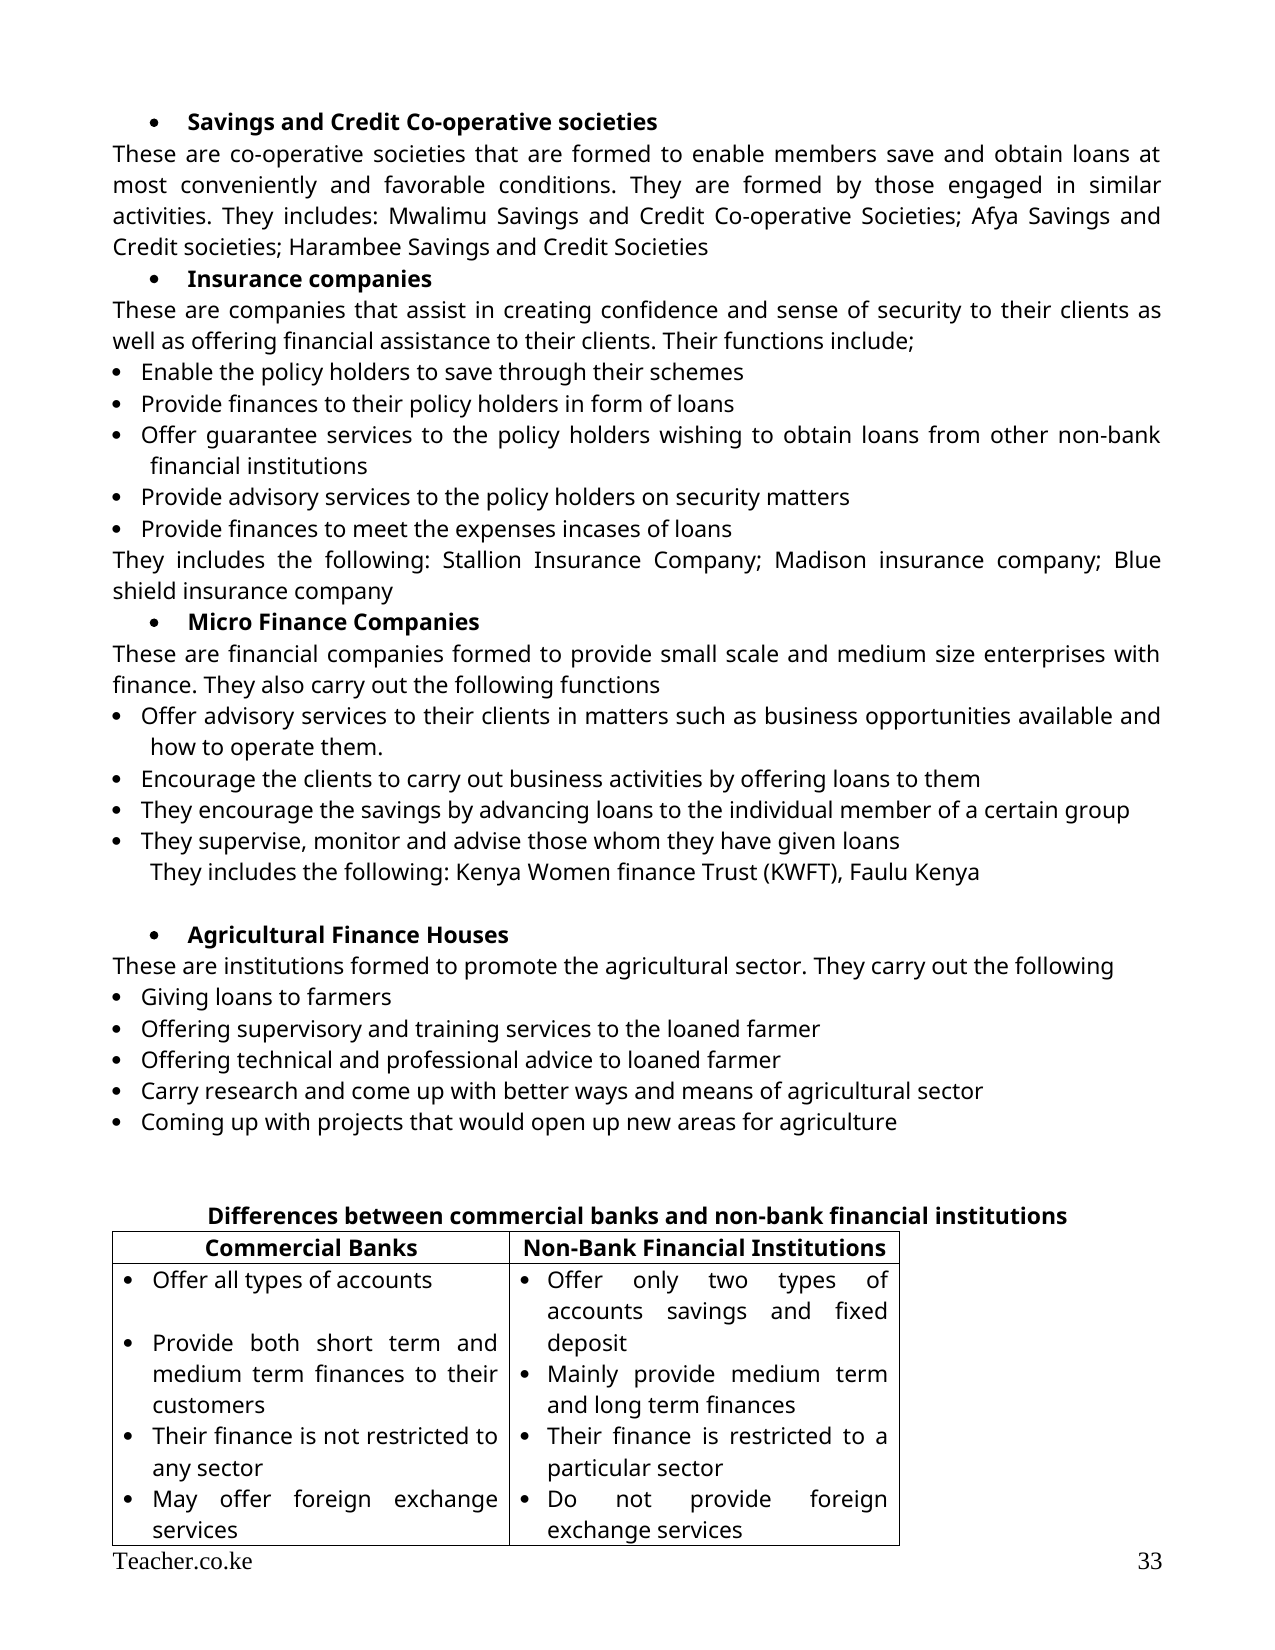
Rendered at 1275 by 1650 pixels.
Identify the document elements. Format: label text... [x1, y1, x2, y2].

text These are companies that assist in creating confidence and sense of security to their clients as well as offering financial assistance to their clients. Their functions include; [112, 294, 1162, 356]
list Carry research and come up with better ways and means of agricultural sector [112, 1075, 1162, 1106]
text They includes the following: Stallion Insurance Company; Madison insurance company; Blue shield insurance company [112, 544, 1162, 606]
text Differences between commercial banks and non-bank financial institutions [112, 1200, 1162, 1231]
text These are co-operative societies that are formed to enable members save and obtain loans at most conveniently and favorable conditions. They are formed by those engaged in similar activities. They includes: Mwalimu Savings and Credit Co-operative Societies; Afya Savings and Credit societies; Harambee Savings and Credit Societies [112, 137, 1162, 262]
text These are institutions formed to promote the agricultural sector. They carry out the following [112, 950, 1162, 981]
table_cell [113, 1264, 509, 1545]
list Provide finances to meet the expenses incases of loans [112, 512, 1162, 544]
table_header Commercial Banks [113, 1232, 509, 1263]
list Coming up with projects that would open up new areas for agriculture [112, 1106, 1162, 1137]
list Enable the policy holders to save through their schemes [112, 356, 1162, 387]
list Encourage the clients to carry out business activities by offering loans to them [112, 762, 1162, 794]
list They supervise, monitor and advise those whom they have given loans [112, 825, 1162, 856]
list Insurance companies [150, 262, 1162, 294]
table_header Non-Bank Financial Institutions [510, 1232, 899, 1263]
list Offering technical and professional advice to loaned farmer [112, 1044, 1162, 1075]
text These are financial companies formed to provide small scale and medium size enterprises with finance. They also carry out the following functions [112, 637, 1162, 700]
list Provide finances to their policy holders in form of loans [112, 387, 1162, 419]
list Savings and Credit Co-operative societies [150, 106, 1162, 137]
text They includes the following: Kenya Women finance Trust (KWFT), Faulu Kenya [150, 856, 1162, 887]
list Giving loans to farmers [112, 981, 1162, 1012]
list They encourage the savings by advancing loans to the individual member of a certain group [112, 794, 1162, 825]
list Micro Finance Companies [150, 606, 1162, 637]
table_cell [510, 1264, 899, 1545]
list Offer guarantee services to the policy holders wishing to obtain loans from other non-bank financial institutions [112, 419, 1162, 481]
list Agricultural Finance Houses [150, 919, 1162, 950]
list Provide advisory services to the policy holders on security matters [112, 481, 1162, 512]
list Offering supervisory and training services to the loaned farmer [112, 1012, 1162, 1044]
list Offer advisory services to their clients in matters such as business opportunities available and how to operate them. [112, 700, 1162, 762]
